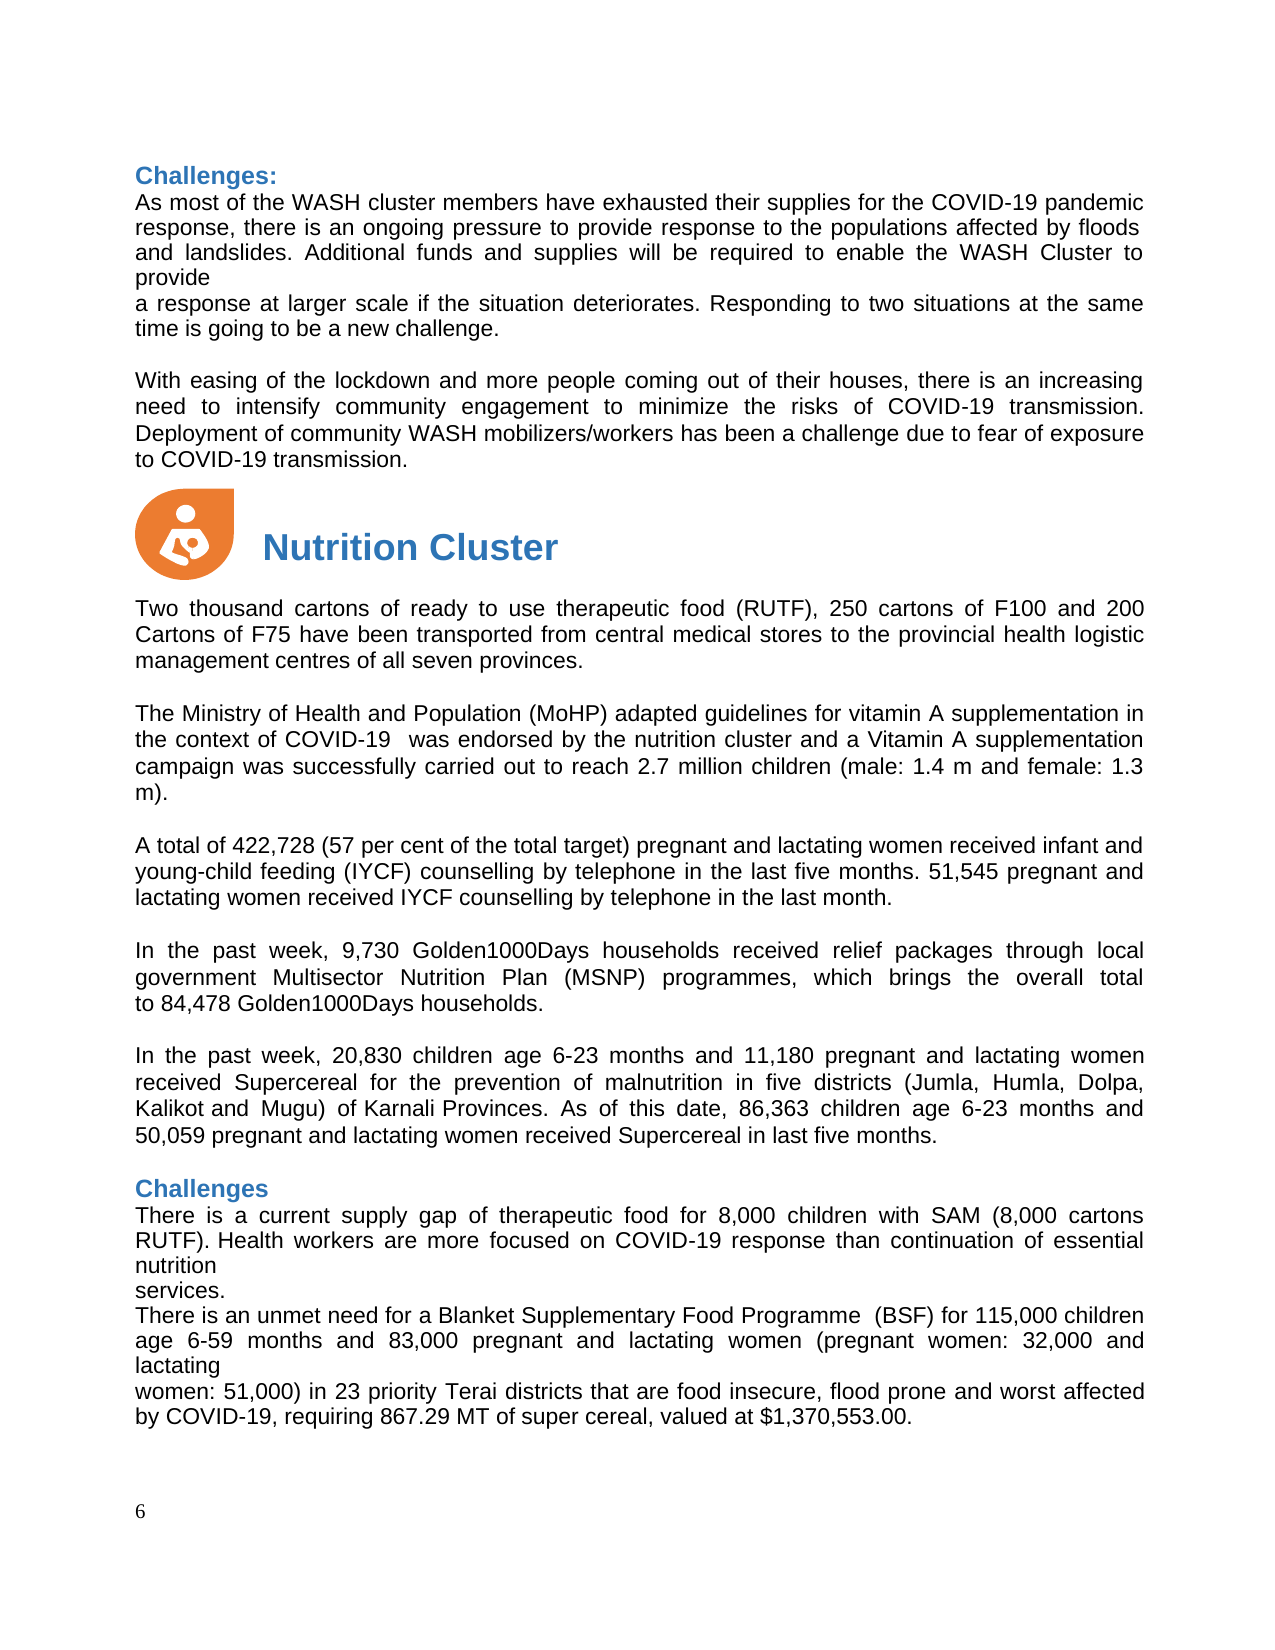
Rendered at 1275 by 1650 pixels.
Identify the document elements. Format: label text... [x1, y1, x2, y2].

text With easing of the lockdown and more people coming out of their houses, there is an increasing need to intensify community engagement to minimize the risks of COVID-19 transmission. Deployment of community WASH mobilizers/workers has been a challenge due to fear of exposure to COVID-19 transmission. [135, 367, 1144, 472]
text There is an unmet need for a Blanket Supplementary Food Programme (BSF) for 115,000 children age 6-59 months and 83,000 pregnant and lactating women (pregnant women: 32,000 and lactating [135, 1304, 1144, 1379]
text There is a current supply gap of therapeutic food for 8,000 children with SAM (8,000 cartons RUTF). Health workers are more focused on COVID-19 response than continuation of essential nutrition [135, 1203, 1144, 1278]
text In the past week, 20,830 children age 6-23 months and 11,180 pregnant and lactating women received Supercereal for the prevention of malnutrition in five districts (Jumla, Humla, Dolpa, Kalikot and Mugu) of Karnali Provinces. As of this date, 86,363 children age 6-23 months and 50,059 pregnant and lactating women received Supercereal in last five months. [135, 1042, 1144, 1148]
text Nutrition Cluster [262, 525, 1152, 568]
text A total of 422,728 (57 per cent of the total target) pregnant and lactating women received infant and young-child feeding (IYCF) counselling by telephone in the last five months. 51,545 pregnant and lactating women received IYCF counselling by telephone in the last month. [135, 832, 1144, 911]
text Two thousand cartons of ready to use therapeutic food (RUTF), 250 cartons of F100 and 200 Cartons of F75 have been transported from central medical stores to the provincial health logistic management centres of all seven provinces. [135, 594, 1144, 674]
text In the past week, 9,730 Golden1000Days households received relief packages through local government Multisector Nutrition Plan (MSNP) programmes, which brings the overall total to 84,478 Golden1000Days households. [135, 937, 1144, 1016]
text and landslides. Additional funds and supplies will be required to enable the WASH Cluster to provide [135, 240, 1143, 290]
text Challenges [135, 1174, 272, 1203]
text women: 51,000) in 23 priority Terai districts that are food insecure, flood prone and worst affected by COVID-19, requiring 867.29 MT of super cereal, valued at $1,370,553.00. [135, 1379, 1145, 1429]
text a response at larger scale if the situation deteriorates. Responding to two situations at the same time is going to be a new challenge. [135, 291, 1144, 341]
text The Ministry of Health and Population (MoHP) adapted guidelines for vitamin A supplementation in the context of COVID-19 was endorsed by the nutrition cluster and a Vitamin A supplementation campaign was successfully carried out to reach 2.7 million children (male: 1.4 m and female: 1.3 m). [135, 700, 1144, 805]
text As most of the WASH cluster members have exhausted their supplies for the COVID-19 pandemic response, there is an ongoing pressure to provide response to the populations affected by floods [135, 190, 1145, 240]
text Challenges: [135, 161, 281, 190]
text services. [135, 1278, 229, 1303]
